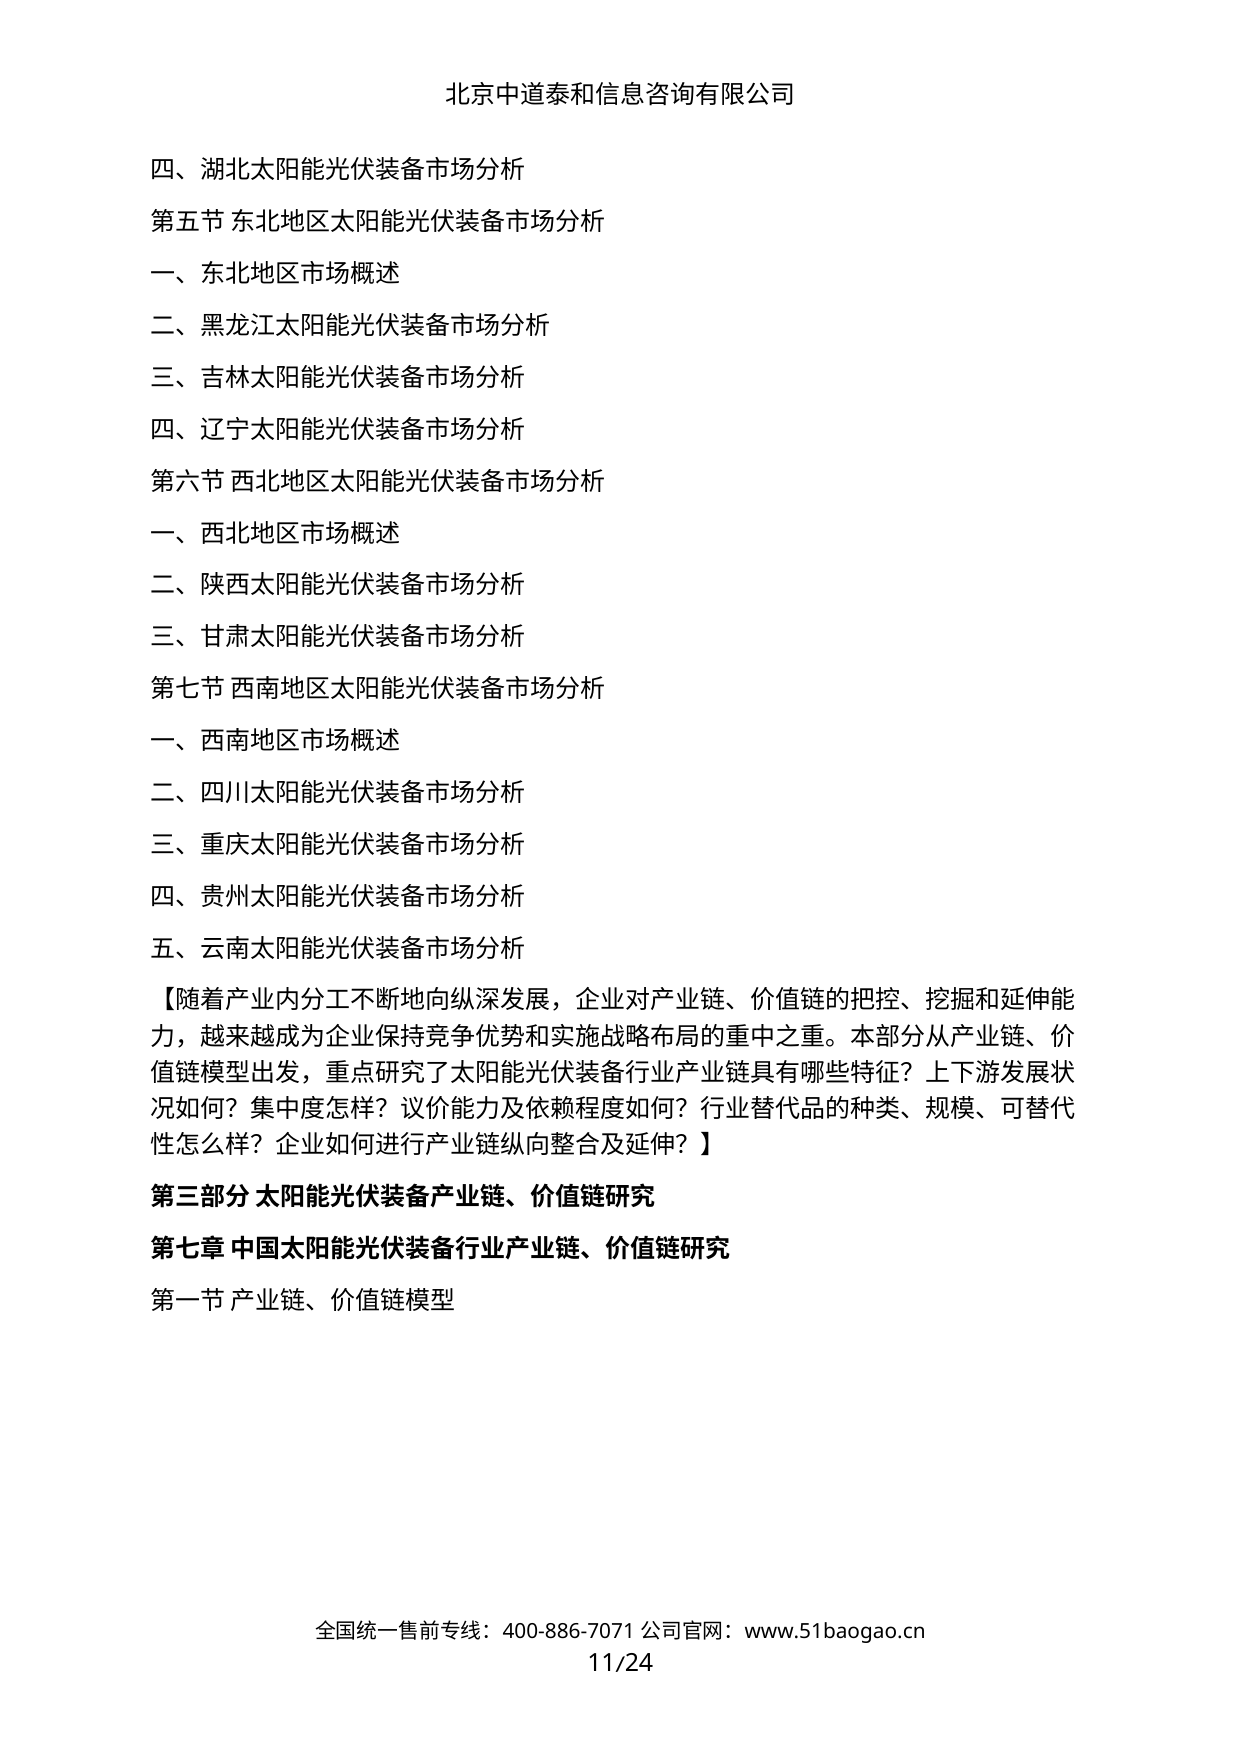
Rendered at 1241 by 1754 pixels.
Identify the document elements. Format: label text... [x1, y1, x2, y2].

text 四、辽宁太阳能光伏装备市场分析 [150, 409, 1090, 446]
text 第三部分 太阳能光伏装备产业链、价值链研究 [150, 1177, 1090, 1213]
text 第五节 东北地区太阳能光伏装备市场分析 [150, 202, 1090, 238]
text 第一节 产业链、价值链模型 [150, 1281, 1090, 1317]
text 第六节 西北地区太阳能光伏装备市场分析 [150, 461, 1090, 497]
text 【随着产业内分工不断地向纵深发展，企业对产业链、价值链的把控、挖掘和延伸能力，越来越成为企业保持竞争优势和实施战略布局的重中之重。本部分从产业链、价值链模型出发，重点研究了太阳能光伏装备行业产业链具有哪些特征？上下游发展状况如何？集中度怎样？议价能力及依赖程度如何？行业替代品的种类、规模、可替代性怎么样？企业如何进行产业链纵向整合及延伸？】 [150, 980, 1090, 1161]
text 三、重庆太阳能光伏装备市场分析 [150, 824, 1090, 861]
text 二、四川太阳能光伏装备市场分析 [150, 772, 1090, 809]
text 第七章 中国太阳能光伏装备行业产业链、价值链研究 [150, 1229, 1090, 1265]
text 一、东北地区市场概述 [150, 254, 1090, 290]
text 一、西南地区市场概述 [150, 721, 1090, 757]
text 四、湖北太阳能光伏装备市场分析 [150, 150, 1090, 186]
text 一、西北地区市场概述 [150, 513, 1090, 549]
text 三、吉林太阳能光伏装备市场分析 [150, 357, 1090, 394]
text 二、黑龙江太阳能光伏装备市场分析 [150, 306, 1090, 342]
text 五、云南太阳能光伏装备市场分析 [150, 928, 1090, 964]
text 二、陕西太阳能光伏装备市场分析 [150, 565, 1090, 601]
text 第七节 西南地区太阳能光伏装备市场分析 [150, 669, 1090, 705]
text 三、甘肃太阳能光伏装备市场分析 [150, 617, 1090, 653]
text 四、贵州太阳能光伏装备市场分析 [150, 876, 1090, 912]
